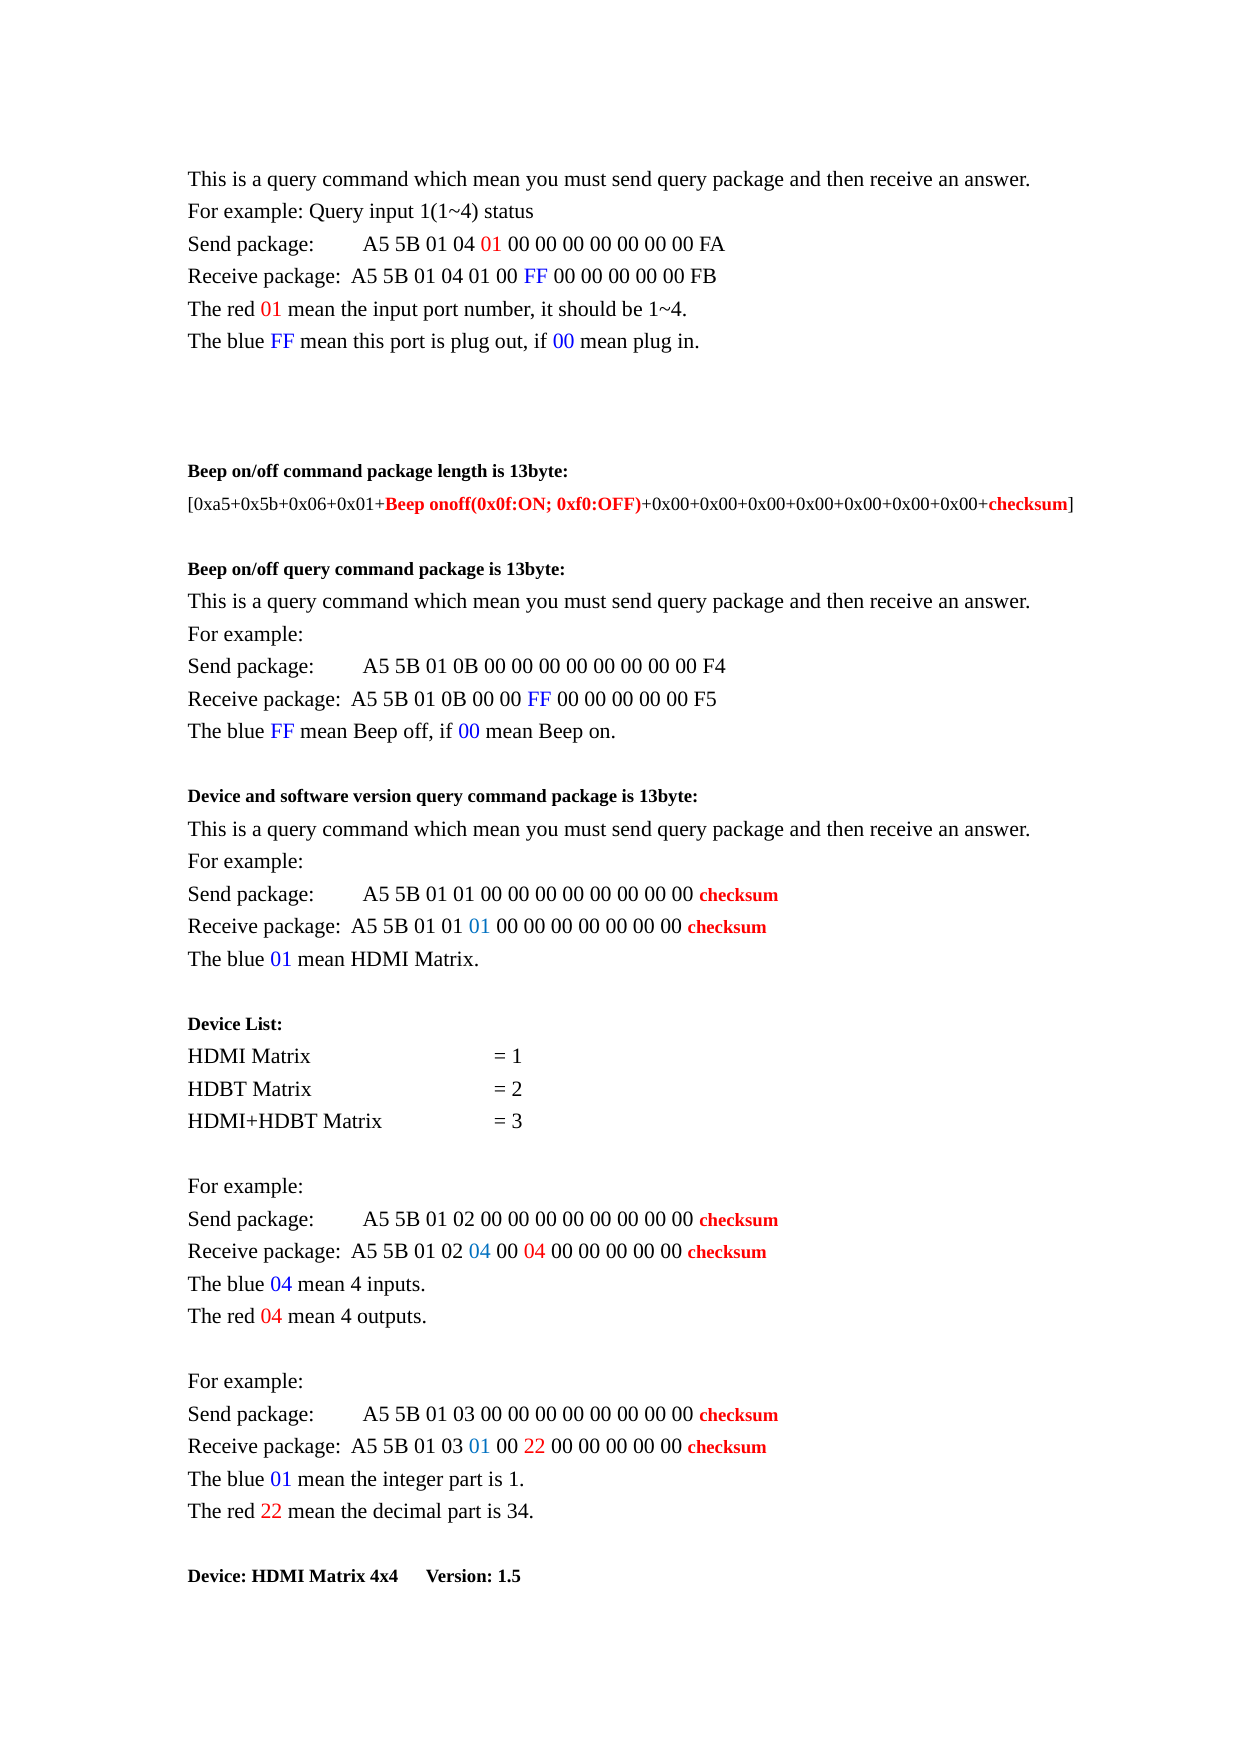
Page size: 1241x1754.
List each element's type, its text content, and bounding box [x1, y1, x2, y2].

text The red 22 mean the decimal part is 34. [187, 1494, 1053, 1527]
text The red 04 mean 4 outputs. [187, 1299, 1053, 1332]
text For example: [187, 1364, 1053, 1397]
text The blue FF mean Beep off, if 00 mean Beep on. [187, 714, 1053, 747]
text Send package: A5 5B 01 0B 00 00 00 00 00 00 00 00 F4 [187, 649, 1053, 682]
text For example: Query input 1(1~4) status [187, 194, 1053, 227]
text Send package: A5 5B 01 01 00 00 00 00 00 00 00 00 checksum [187, 877, 1053, 909]
text Receive package: A5 5B 01 01 01 00 00 00 00 00 00 00 checksum [187, 909, 1053, 942]
text Receive package: A5 5B 01 0B 00 00 FF 00 00 00 00 00 F5 [187, 682, 1053, 714]
text Beep on/off command package length is 13byte: [187, 454, 1053, 487]
text This is a query command which mean you must send query package and then receive an answer. [187, 584, 1053, 617]
text Device List: [187, 1007, 1053, 1039]
text This is a query command which mean you must send query package and then receive an answer. [187, 812, 1053, 844]
text Device and software version query command package is 13byte: [187, 779, 1053, 812]
text HDBT Matrix = 2 [187, 1072, 1053, 1104]
text The blue FF mean this port is plug out, if 00 mean plug in. [187, 324, 1053, 357]
text HDMI+HDBT Matrix = 3 [187, 1104, 1053, 1137]
text For example: [187, 1169, 1053, 1202]
text Receive package: A5 5B 01 02 04 00 04 00 00 00 00 00 checksum [187, 1234, 1053, 1267]
text The red 01 mean the input port number, it should be 1~4. [187, 292, 1053, 324]
text Device: HDMI Matrix 4x4 Version: 1.5 [187, 1559, 1053, 1592]
text HDMI Matrix = 1 [187, 1039, 1053, 1072]
text [0xa5+0x5b+0x06+0x01+Beep onoff(0x0f:ON; 0xf0:OFF)+0x00+0x00+0x00+0x00+0x00+0x00+0x00+checksum] [187, 487, 1125, 519]
text The blue 01 mean HDMI Matrix. [187, 942, 1053, 974]
text Receive package: A5 5B 01 04 01 00 FF 00 00 00 00 00 FB [187, 259, 1053, 292]
text This is a query command which mean you must send query package and then receive an answer. [187, 162, 1053, 194]
text Beep on/off query command package is 13byte: [187, 552, 1053, 584]
text Send package: A5 5B 01 02 00 00 00 00 00 00 00 00 checksum [187, 1202, 1053, 1234]
text For example: [187, 844, 1053, 877]
text The blue 01 mean the integer part is 1. [187, 1462, 1053, 1494]
text For example: [187, 617, 1053, 649]
text Send package: A5 5B 01 04 01 00 00 00 00 00 00 00 FA [187, 227, 1053, 259]
text The blue 04 mean 4 inputs. [187, 1267, 1053, 1299]
text Receive package: A5 5B 01 03 01 00 22 00 00 00 00 00 checksum [187, 1429, 1053, 1462]
text Send package: A5 5B 01 03 00 00 00 00 00 00 00 00 checksum [187, 1397, 1053, 1429]
